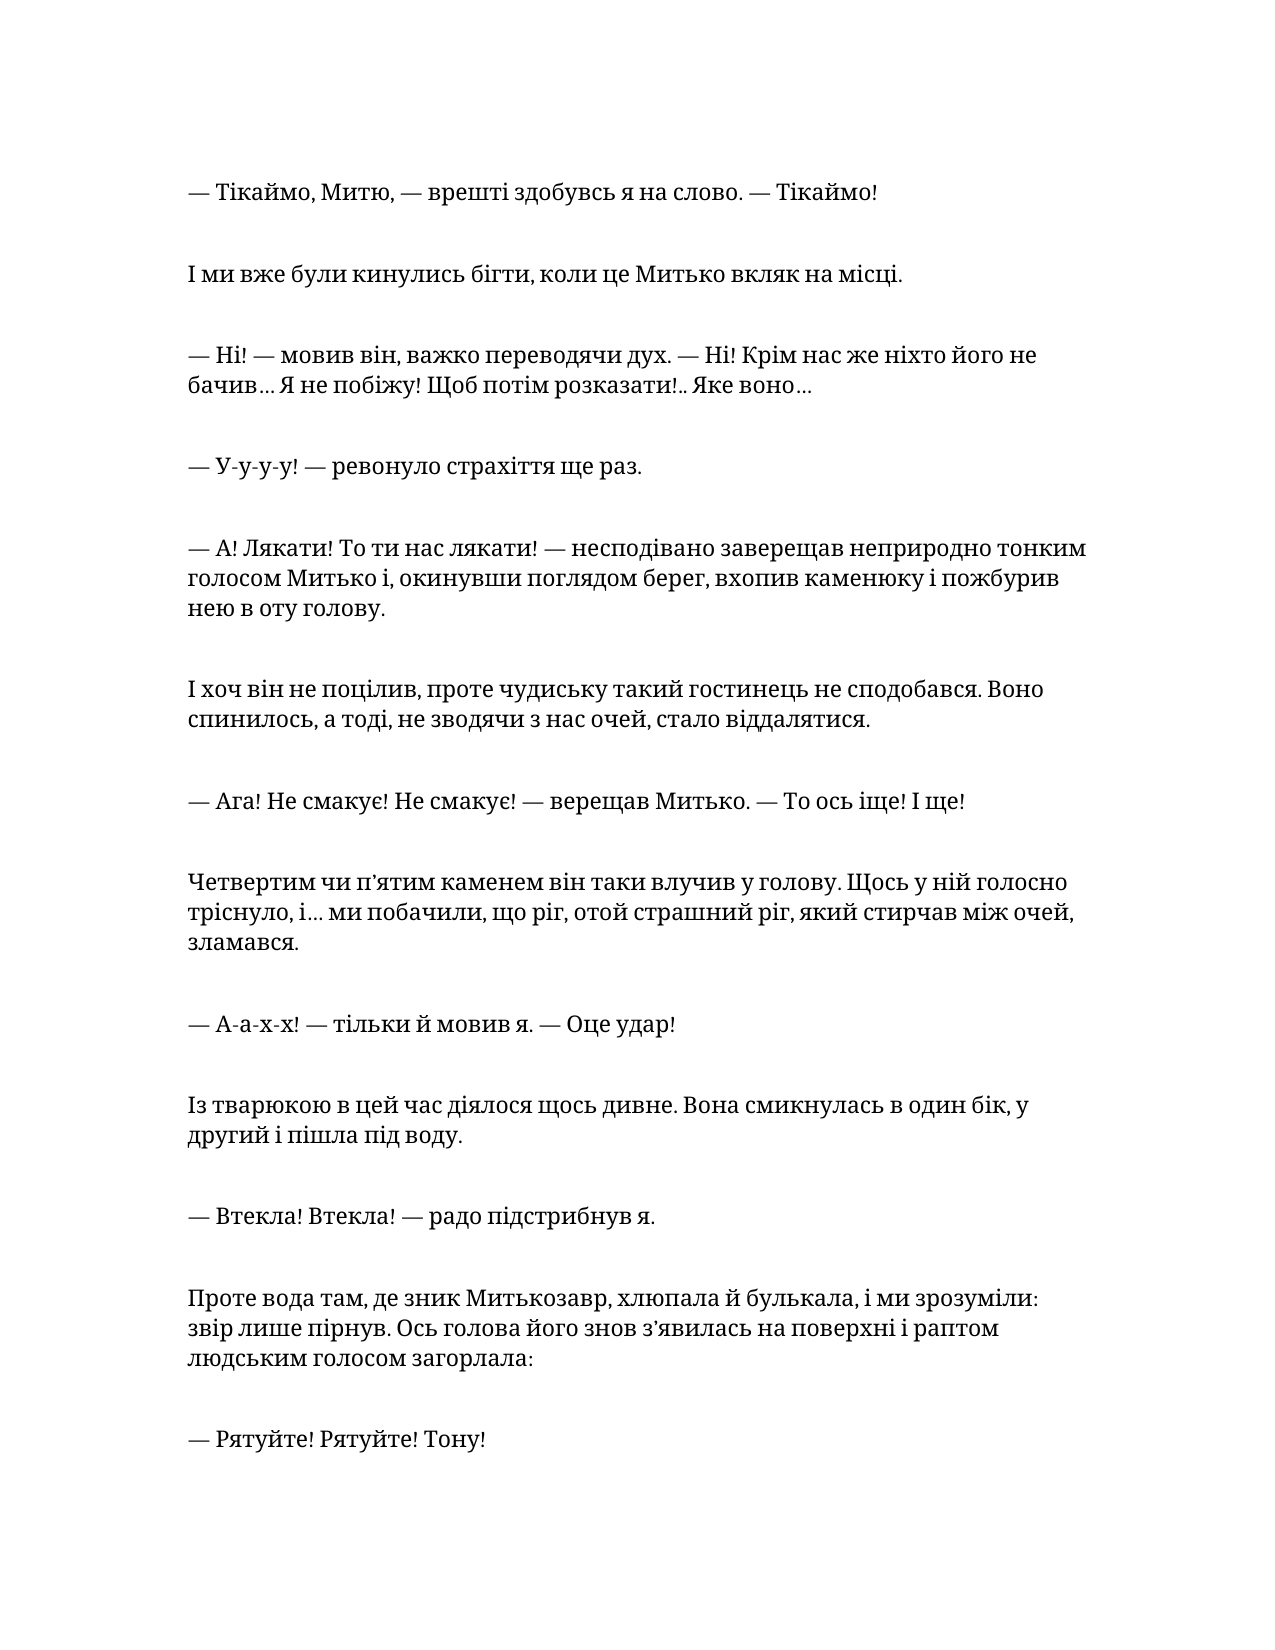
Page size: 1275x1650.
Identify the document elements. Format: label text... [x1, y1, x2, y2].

text — Ні! — мовив він, важко переводячи дух. — Ні! Крім нас же ніхто його не бачив… Я не побіжу! Щоб потім розказати!.. Яке воно… [187, 312, 1087, 399]
text — Рятуйте! Рятуйте! Тону! [187, 1397, 1087, 1453]
text — Тікаймо, Митю, — врешті здобувсь я на слово. — Тікаймо! [187, 150, 1087, 207]
text Із тварюкою в цей час діялося щось дивне. Вона смикнулась в один бік, у другий і пішла під воду. [187, 1062, 1087, 1149]
text Четвертим чи п’ятим каменем він таки влучив у голову. Щось у ній голосно тріснуло, і… ми побачили, що ріг, отой страшний ріг, який стирчав між очей, зламався. [187, 839, 1087, 957]
text — А-а-х-х! — тільки й мовив я. — Оце удар! [187, 981, 1087, 1038]
text — А! Лякати! То ти нас лякати! — несподівано заверещав неприродно тонким голосом Митько і, окинувши поглядом берег, вхопив каменюку і пожбурив нею в оту голову. [187, 505, 1087, 622]
text — Ага! Не смакує! Не смакує! — верещав Митько. — То ось іще! І ще! [187, 758, 1087, 815]
text І хоч він не поцілив, проте чудиську такий гостинець не сподобався. Воно спинилось, а тоді, не зводячи з нас очей, стало віддалятися. [187, 647, 1087, 734]
text Проте вода там, де зник Митькозавр, хлюпала й булькала, і ми зрозуміли: звір лише пірнув. Ось голова його знов з’явилась на поверхні і раптом людським голосом загорлала: [187, 1255, 1087, 1372]
text — У-у-у-у! — ревонуло страхіття ще раз. [187, 424, 1087, 481]
text — Втекла! Втекла! — радо підстрибнув я. [187, 1174, 1087, 1231]
text І ми вже були кинулись бігти, коли це Митько вкляк на місці. [187, 231, 1087, 288]
